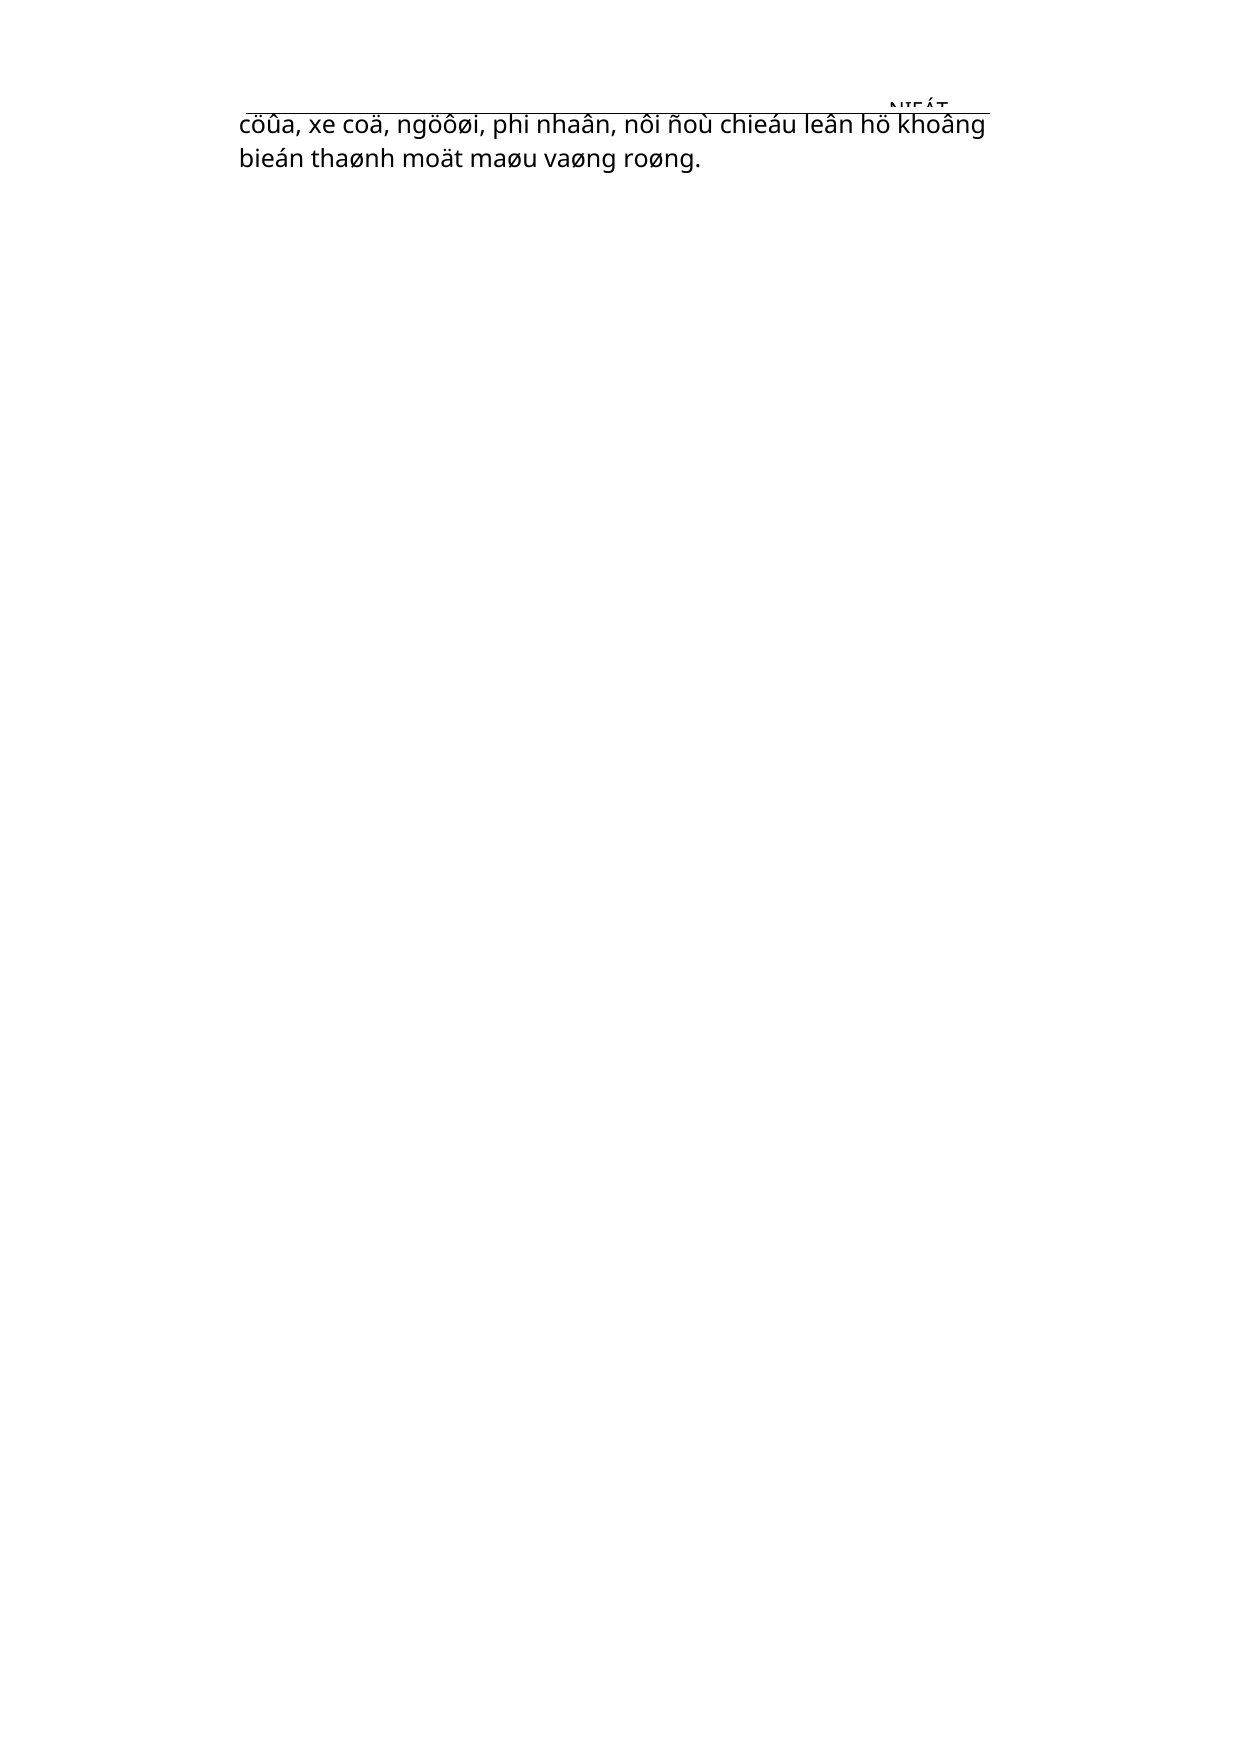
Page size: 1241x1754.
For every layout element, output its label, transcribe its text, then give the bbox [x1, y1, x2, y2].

text cöûa, xe coä, ngöôøi, phi nhaân, nôi ñoù chieáu leân hö khoâng bieán thaønh moät maøu vaøng roøng. [239, 106, 993, 174]
